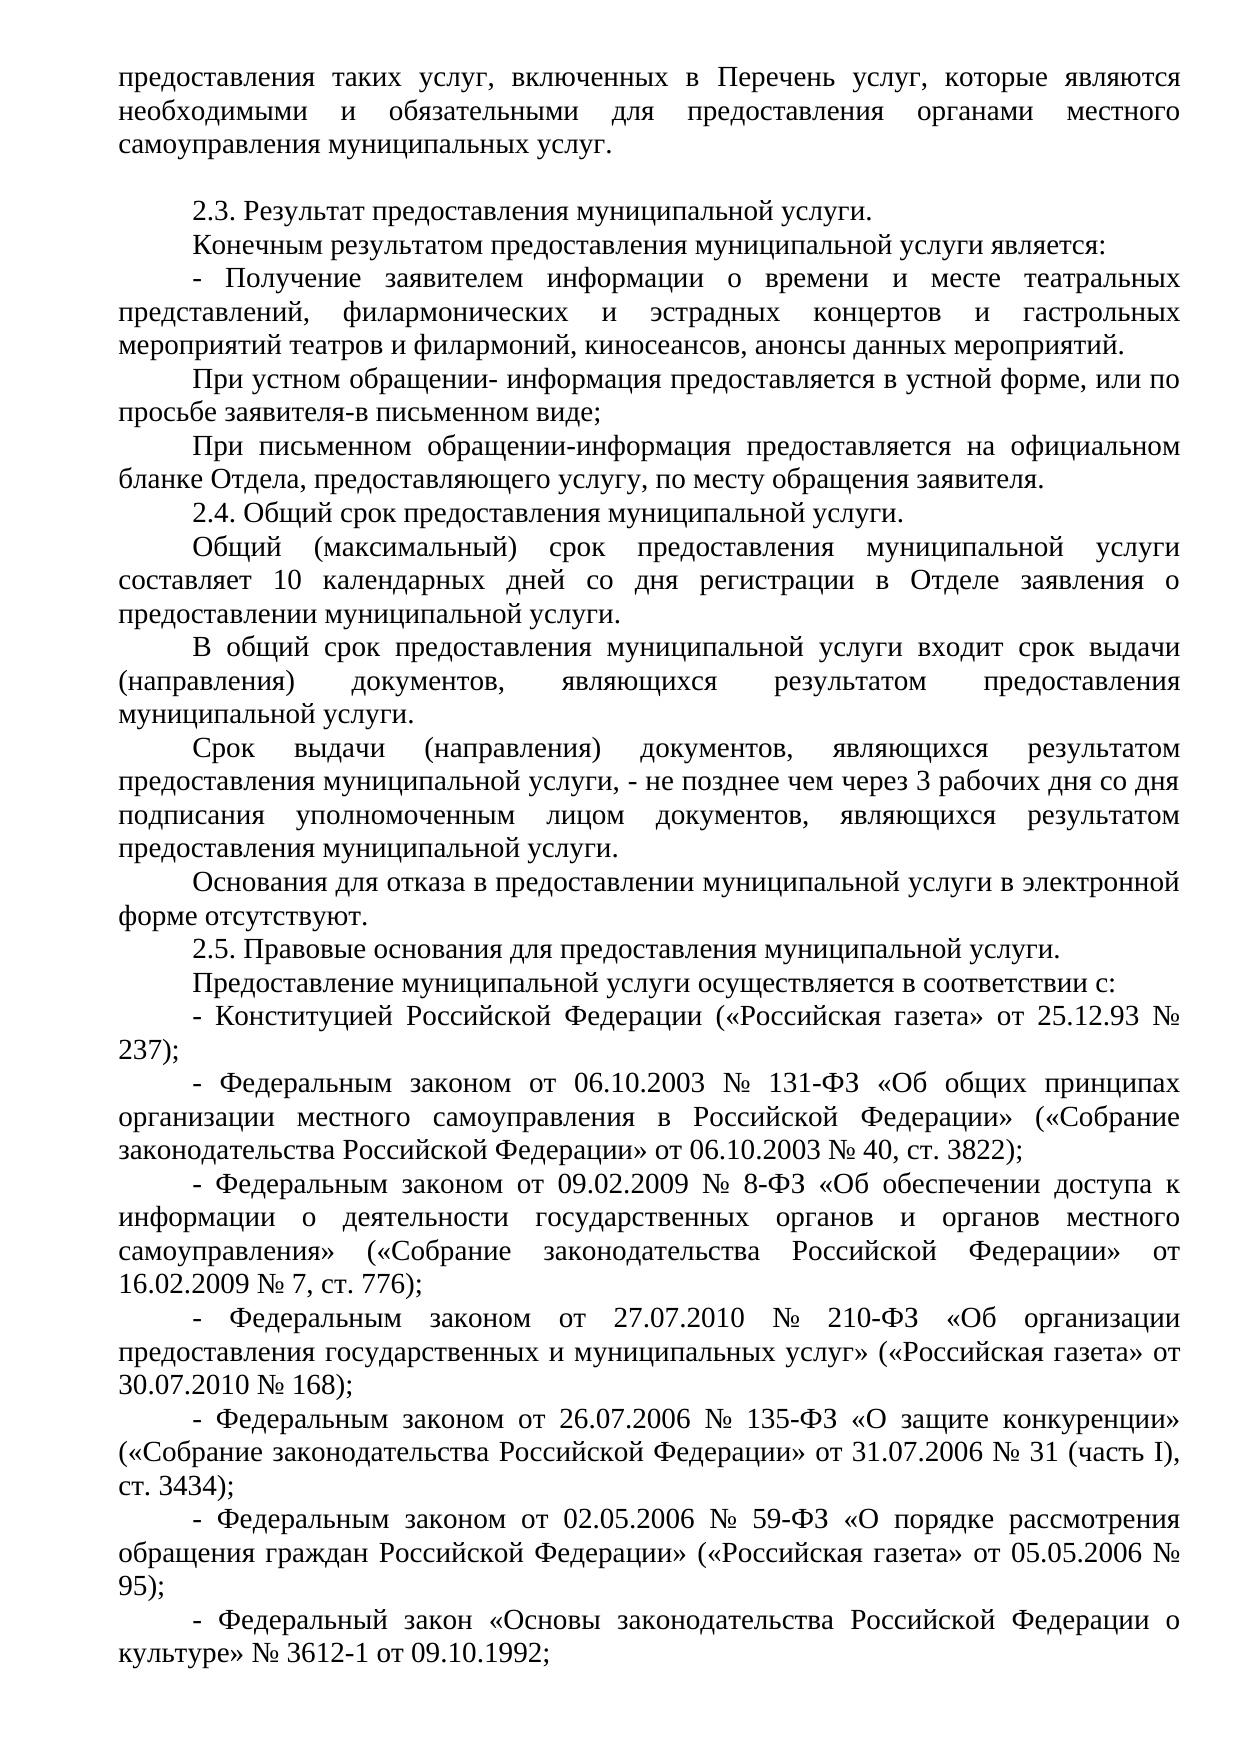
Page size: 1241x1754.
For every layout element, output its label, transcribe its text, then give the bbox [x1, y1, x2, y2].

text Общий (максимальный) срок предоставления муниципальной услуги составляет 10 календарных дней со дня регистрации в Отделе заявления о предоставлении муниципальной услуги. [118, 529, 1181, 629]
text 2.4. Общий срок предоставления муниципальной услуги. [118, 495, 1181, 529]
text - Федеральный закон «Основы законодательства Российской Федерации о культуре» № 3612-1 от 09.10.1992; [118, 1602, 1181, 1669]
text Предоставление муниципальной услуги осуществляется в соответствии с: [118, 965, 1181, 998]
text Основания для отказа в предоставлении муниципальной услуги в электронной форме отсутствуют. [118, 864, 1181, 931]
text - Федеральным законом от 27.07.2010 № 210-ФЗ «Об организации предоставления государственных и муниципальных услуг» («Российская газета» от 30.07.2010 № 168); [118, 1300, 1181, 1401]
text 2.3. Результат предоставления муниципальной услуги. [118, 193, 1181, 227]
text - Получение заявителем информации о времени и месте театральных представлений, филармонических и эстрадных концертов и гастрольных мероприятий театров и филармоний, киносеансов, анонсы данных мероприятий. [118, 260, 1181, 361]
text В общий срок предоставления муниципальной услуги входит срок выдачи (направления) документов, являющихся результатом предоставления муниципальной услуги. [118, 629, 1181, 730]
text 2.5. Правовые основания для предоставления муниципальной услуги. [118, 931, 1181, 965]
text Срок выдачи (направления) документов, являющихся результатом предоставления муниципальной услуги, - не позднее чем через 3 рабочих дня со дня подписания уполномоченным лицом документов, являющихся результатом предоставления муниципальной услуги. [118, 730, 1181, 864]
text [118, 59, 1181, 160]
text - Федеральным законом от 26.07.2006 № 135-ФЗ «О защите конкуренции» («Собрание законодательства Российской Федерации» от 31.07.2006 № 31 (часть I), ст. 3434); [118, 1401, 1181, 1501]
text - Федеральным законом от 06.10.2003 № 131-ФЗ «Об общих принципах организации местного самоуправления в Российской Федерации» («Собрание законодательства Российской Федерации» от 06.10.2003 № 40, ст. 3822); [118, 1065, 1181, 1166]
text Конечным результатом предоставления муниципальной услуги является: [118, 227, 1181, 260]
text - Федеральным законом от 09.02.2009 № 8-ФЗ «Об обеспечении доступа к информации о деятельности государственных органов и органов местного самоуправления» («Собрание законодательства Российской Федерации» от 16.02.2009 № 7, ст. 776); [118, 1166, 1181, 1300]
text При устном обращении- информация предоставляется в устной форме, или по просьбе заявителя-в письменном виде; [118, 361, 1181, 428]
text - Федеральным законом от 02.05.2006 № 59-ФЗ «О порядке рассмотрения обращения граждан Российской Федерации» («Российская газета» от 05.05.2006 № 95); [118, 1501, 1181, 1602]
text При письменном обращении-информация предоставляется на официальном бланке Отдела, предоставляющего услугу, по месту обращения заявителя. [118, 428, 1181, 495]
text - Конституцией Российской Федерации («Российская газета» от 25.12.93 № 237); [118, 998, 1181, 1065]
